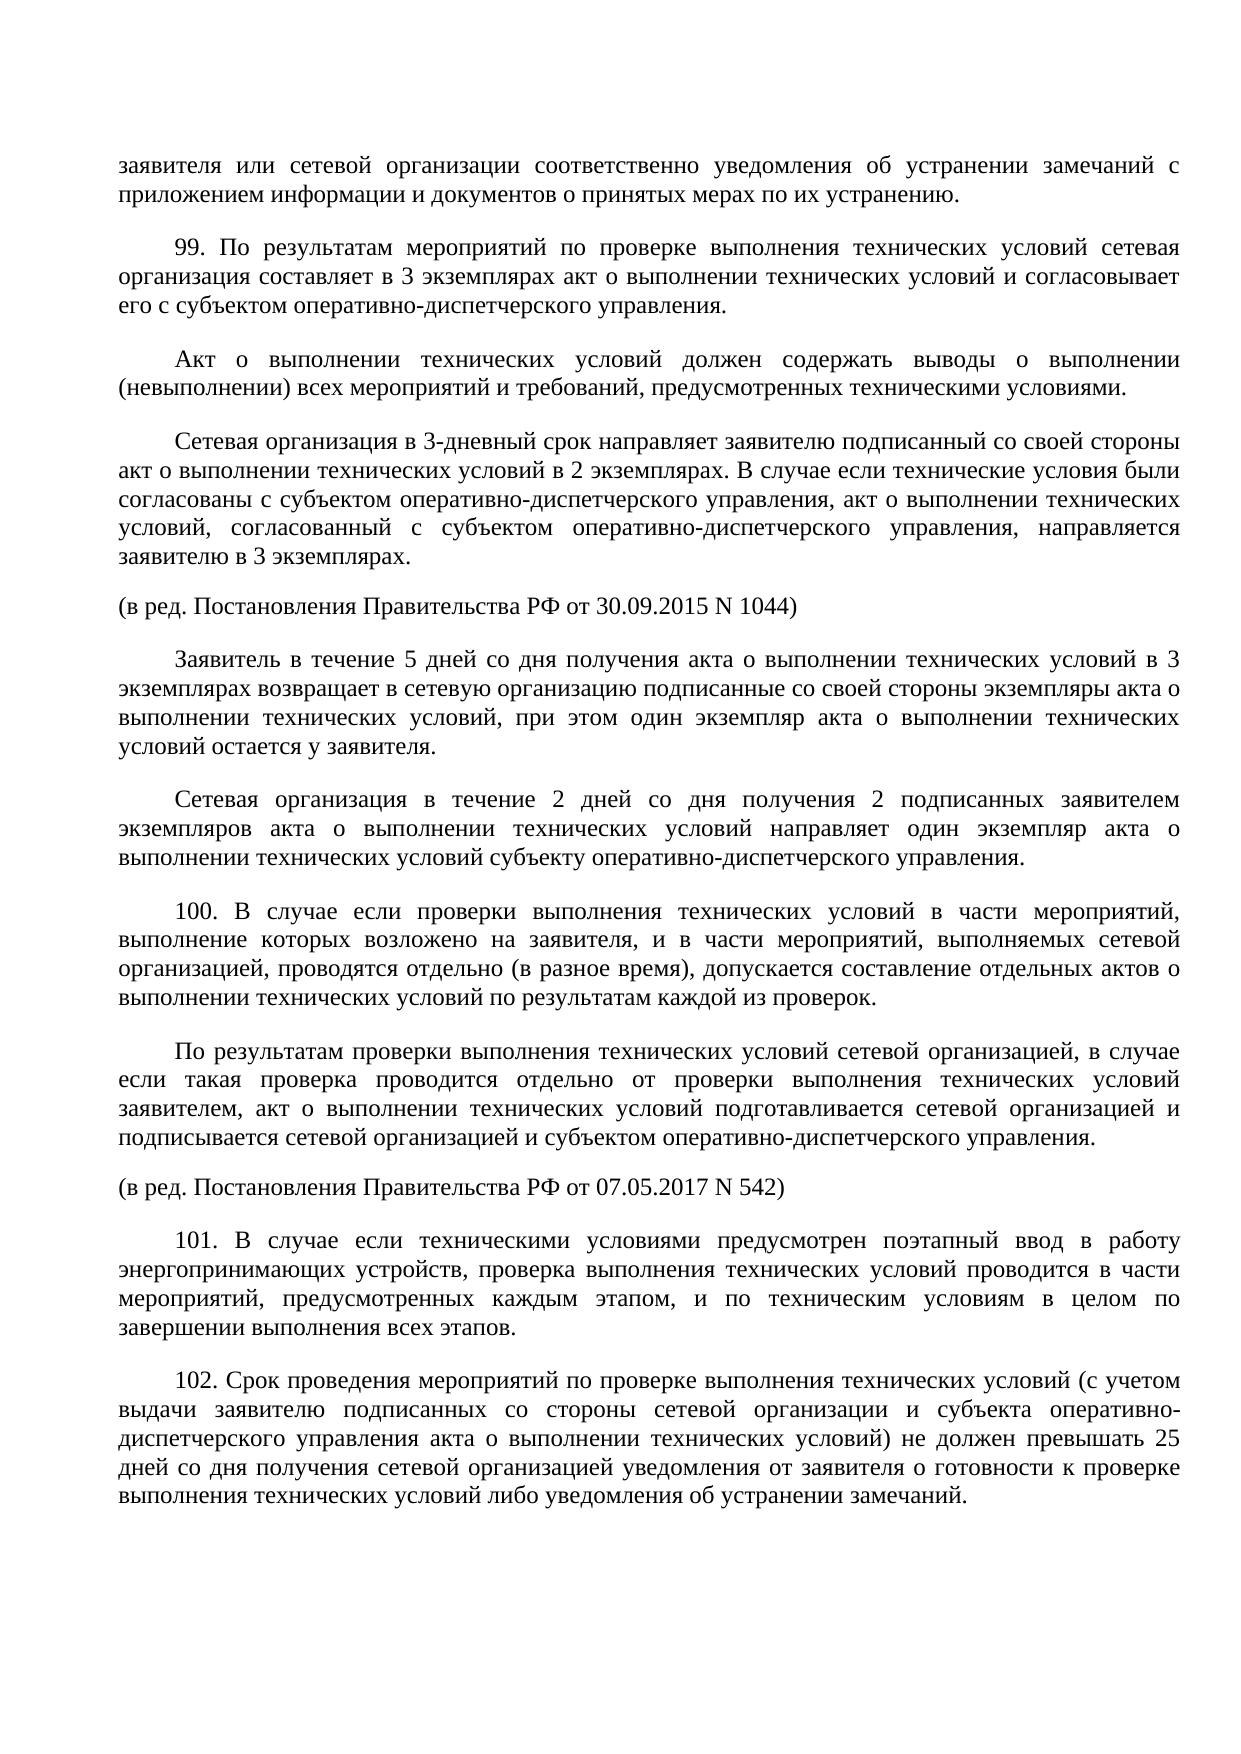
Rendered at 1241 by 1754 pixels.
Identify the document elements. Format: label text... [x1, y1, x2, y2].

text Сетевая организация в течение 2 дней со дня получения 2 подписанных заявителем экземпляров акта о выполнении технических условий направляет один экземпляр акта о выполнении технических условий субъекту оперативно-диспетчерского управления. [118, 784, 1181, 871]
text (в ред. Постановления Правительства РФ от 30.09.2015 N 1044) [118, 591, 1181, 619]
text 100. В случае если проверки выполнения технических условий в части мероприятий, выполнение которых возложено на заявителя, и в части мероприятий, выполняемых сетевой организацией, проводятся отдельно (в разное время), допускается составление отдельных актов о выполнении технических условий по результатам каждой из проверок. [118, 896, 1181, 1011]
text 102. Срок проведения мероприятий по проверке выполнения технических условий (с учетом выдачи заявителю подписанных со стороны сетевой организации и субъекта оперативно-диспетчерского управления акта о выполнении технических условий) не должен превышать 25 дней со дня получения сетевой организацией уведомления от заявителя о готовности к проверке выполнения технических условий либо уведомления об устранении замечаний. [118, 1365, 1181, 1509]
text 99. По результатам мероприятий по проверке выполнения технических условий сетевая организация составляет в 3 экземплярах акт о выполнении технических условий и согласовывает его с субъектом оперативно-диспетчерского управления. [118, 232, 1181, 319]
text Сетевая организация в 3-дневный срок направляет заявителю подписанный со своей стороны акт о выполнении технических условий в 2 экземплярах. В случае если технические условия были согласованы с субъектом оперативно-диспетчерского управления, акт о выполнении технических условий, согласованный с субъектом оперативно-диспетчерского управления, направляется заявителю в 3 экземплярах. [118, 426, 1181, 570]
text 101. В случае если техническими условиями предусмотрен поэтапный ввод в работу энергопринимающих устройств, проверка выполнения технических условий проводится в части мероприятий, предусмотренных каждым этапом, и по техническим условиям в целом по завершении выполнения всех этапов. [118, 1225, 1181, 1340]
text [118, 150, 1181, 207]
text По результатам проверки выполнения технических условий сетевой организацией, в случае если такая проверка проводится отдельно от проверки выполнения технических условий заявителем, акт о выполнении технических условий подготавливается сетевой организацией и подписывается сетевой организацией и субъектом оперативно-диспетчерского управления. [118, 1036, 1181, 1151]
text Заявитель в течение 5 дней со дня получения акта о выполнении технических условий в 3 экземплярах возвращает в сетевую организацию подписанные со своей стороны экземпляры акта о выполнении технических условий, при этом один экземпляр акта о выполнении технических условий остается у заявителя. [118, 644, 1181, 759]
text (в ред. Постановления Правительства РФ от 07.05.2017 N 542) [118, 1172, 1181, 1200]
text Акт о выполнении технических условий должен содержать выводы о выполнении (невыполнении) всех мероприятий и требований, предусмотренных техническими условиями. [118, 344, 1181, 401]
